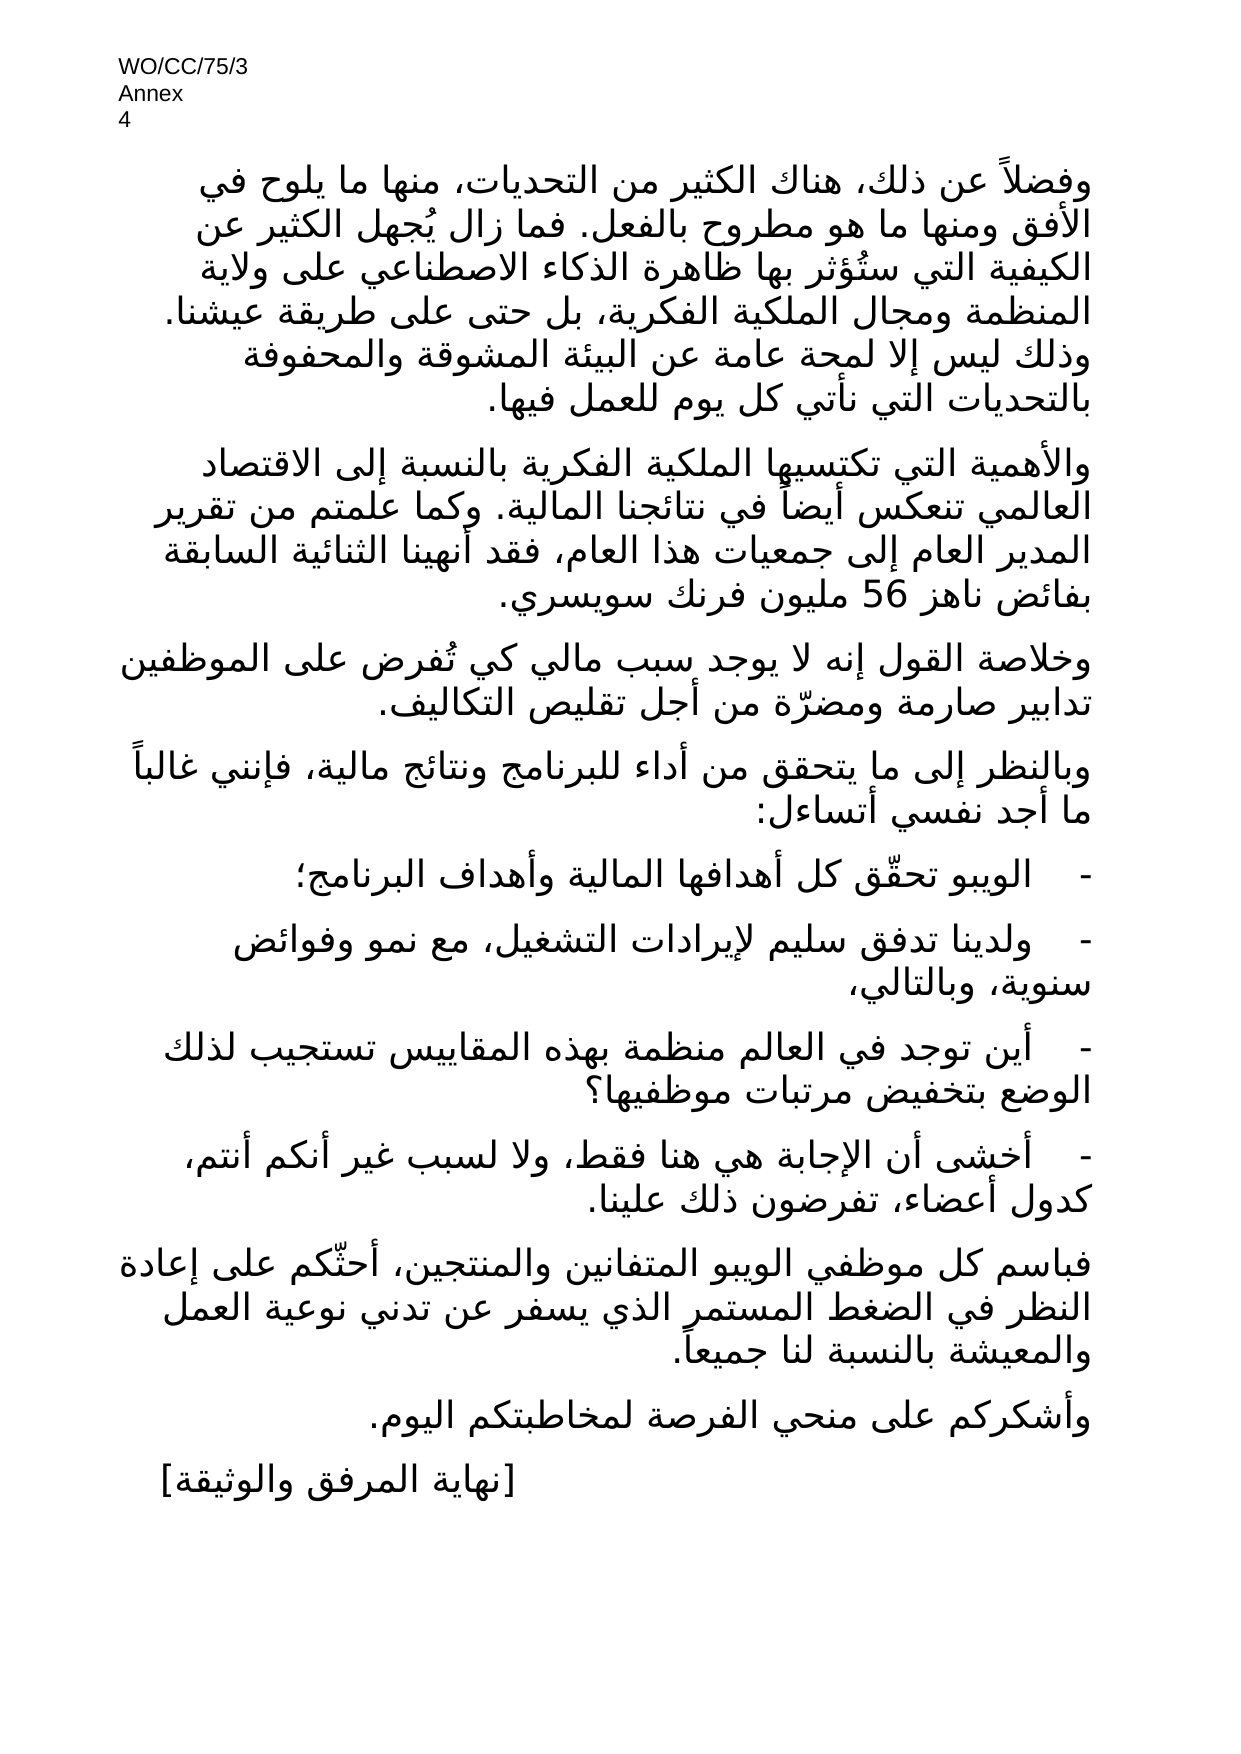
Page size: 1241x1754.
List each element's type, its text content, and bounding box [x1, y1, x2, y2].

text - ولدينا تدفق سليم لإيرادات التشغيل، مع نمو وفوائض سنوية، وبالتالي، [118, 917, 1092, 1005]
text [نهاية المرفق والوثيقة] [118, 1458, 516, 1502]
text فباسم كل موظفي الويبو المتفانين والمنتجين، أحثّكم على إعادة النظر في الضغط المستمر الذي يسفر عن تدني نوعية العمل والمعيشة بالنسبة لنا جميعاً. [118, 1242, 1092, 1373]
text وخلاصة القول إنه لا يوجد سبب مالي كي تُفرض على الموظفين تدابير صارمة ومضرّة من أجل تقليص التكاليف. [118, 637, 1092, 724]
text وفضلاً عن ذلك، هناك الكثير من التحديات، منها ما يلوح في الأفق ومنها ما هو مطروح بالفعل. فما زال يُجهل الكثير عن الكيفية التي ستُؤثر بها ظاهرة الذكاء الاصطناعي على ولاية المنظمة ومجال الملكية الفكرية، بل حتى على طريقة عيشنا. وذلك ليس إلا لمحة عامة عن البيئة المشوقة والمحفوفة بالتحديات التي نأتي كل يوم للعمل فيها. [118, 158, 1092, 420]
text - الويبو تحقّق كل أهدافها المالية وأهداف البرنامج؛ [118, 853, 1092, 897]
text - أين توجد في العالم منظمة بهذه المقاييس تستجيب لذلك الوضع بتخفيض مرتبات موظفيها؟ [118, 1026, 1092, 1113]
text - أخشى أن الإجابة هي هنا فقط، ولا لسبب غير أنكم أنتم، كدول أعضاء، تفرضون ذلك علينا. [118, 1134, 1092, 1221]
text والأهمية التي تكتسيها الملكية الفكرية بالنسبة إلى الاقتصاد العالمي تنعكس أيضاً في نتائجنا المالية. وكما علمتم من تقرير المدير العام إلى جمعيات هذا العام، فقد أنهينا الثنائية السابقة بفائض ناهز 56 مليون فرنك سويسري. [118, 441, 1092, 616]
text وبالنظر إلى ما يتحقق من أداء للبرنامج ونتائج مالية، فإنني غالباً ما أجد نفسي أتساءل: [118, 745, 1092, 832]
text وأشكركم على منحي الفرصة لمخاطبتكم اليوم. [118, 1393, 1092, 1437]
